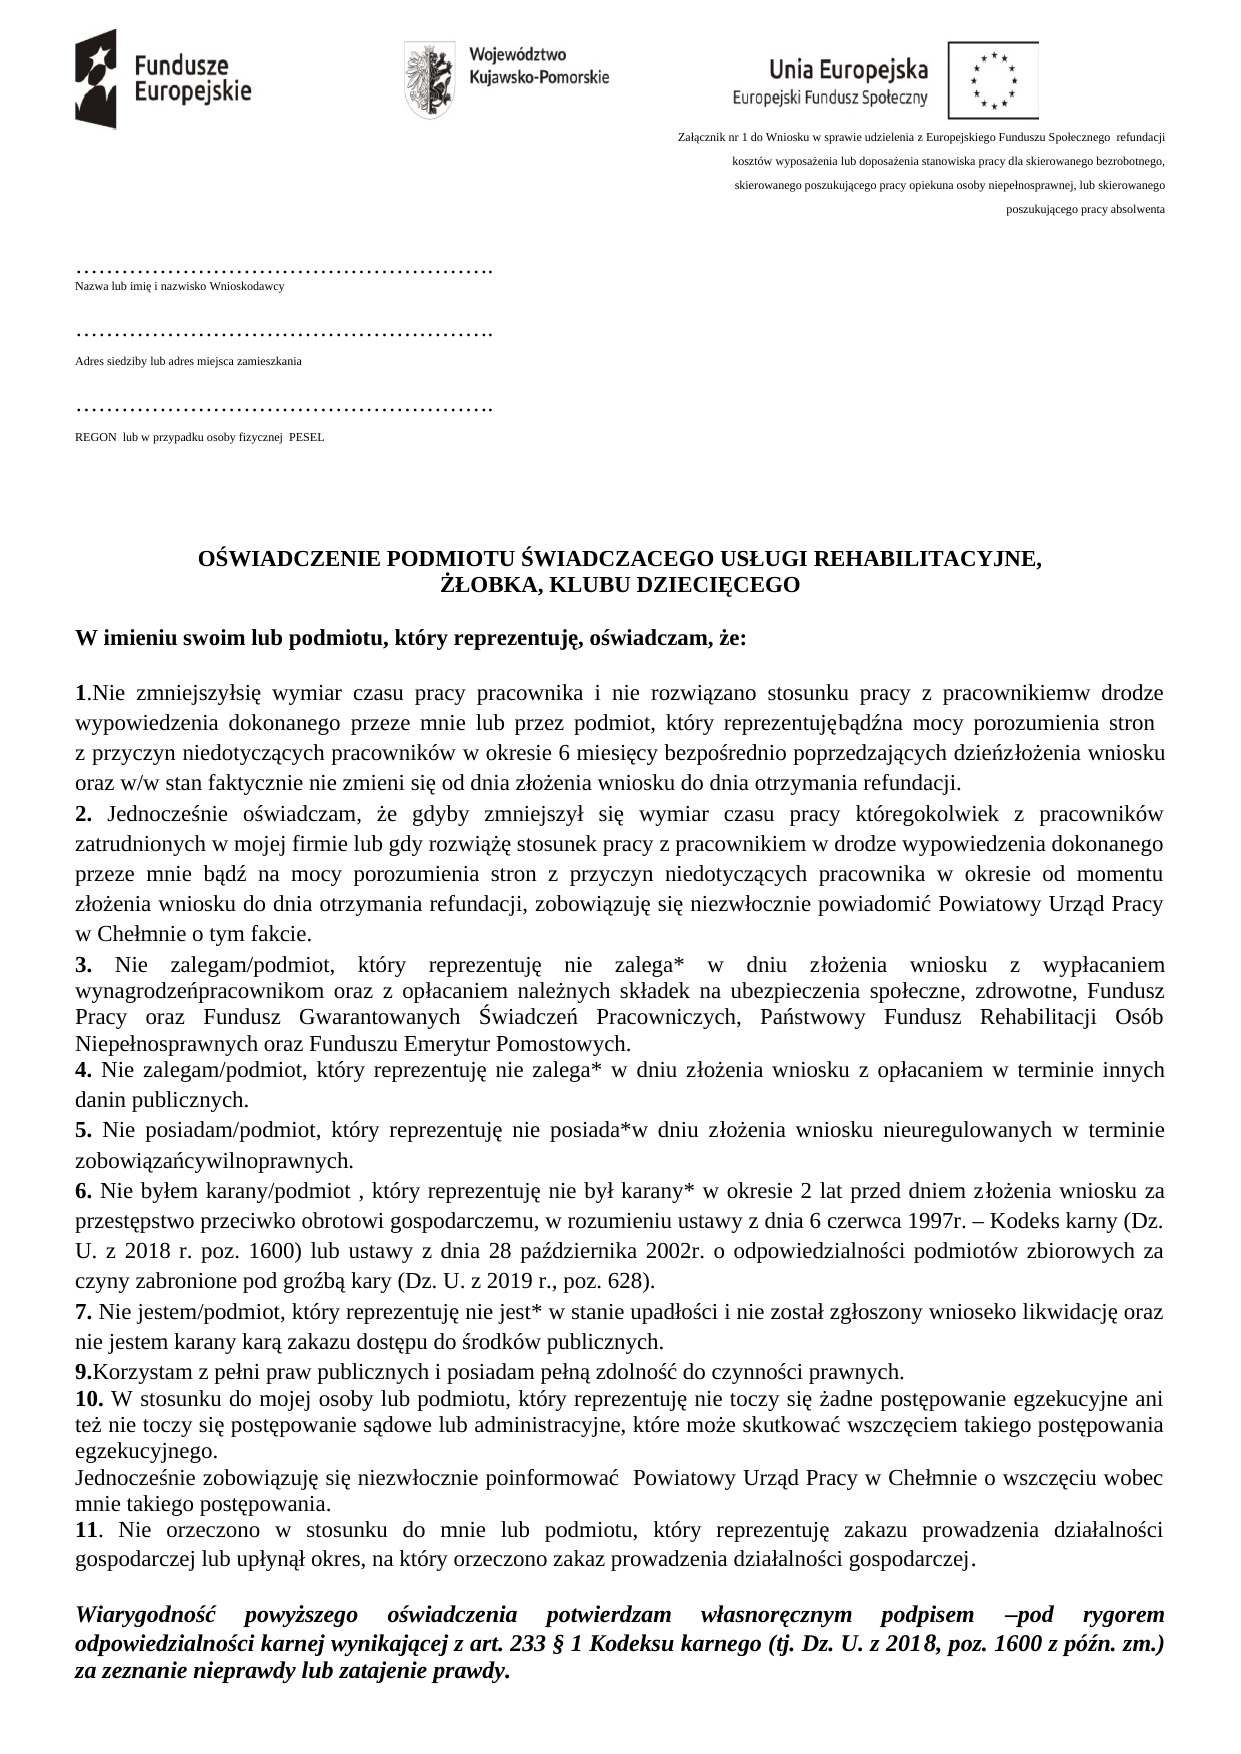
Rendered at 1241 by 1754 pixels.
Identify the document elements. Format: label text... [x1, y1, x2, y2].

text W imieniu swoim lub podmiotu, który reprezentuję, oświadczam, że: [75, 624, 1165, 650]
text 7. Nie jestem/podmiot, który reprezentuję nie jest* w stanie upadłości i nie został zgłoszony wnioseko likwidację oraz nie jestem karany karą zakazu dostępu do środków publicznych. [75, 1298, 1165, 1354]
text 2. Jednocześnie oświadczam, że gdyby zmniejszył się wymiar czasu pracy któregokolwiek z pracowników zatrudnionych w mojej firmie lub gdy rozwiążę stosunek pracy z pracownikiem w drodze wypowiedzenia dokonanego przeze mnie bądź na mocy porozumienia stron z przyczyn niedotyczących pracownika w okresie od momentu złożenia wniosku do dnia otrzymania refundacji, zobowiązuję się niezwłocznie powiadomić Powiatowy Urząd Pracy w Chełmnie o tym fakcie. [75, 800, 1165, 947]
text 6. Nie byłem karany/podmiot , który reprezentuję nie był karany* w okresie 2 lat przed dniem złożenia wniosku za przestępstwo przeciwko obrotowi gospodarczemu, w rozumieniu ustawy z dnia 6 czerwca 1997r. – Kodeks karny (Dz. U. z 2018 r. poz. 1600) lub ustawy z dnia 28 października 2002r. o odpowiedzialności podmiotów zbiorowych za czyny zabronione pod groźbą kary (Dz. U. z 2019 r., poz. 628). [75, 1177, 1165, 1294]
text 3. Nie zalegam/podmiot, który reprezentuję nie zalega* w dniu złożenia wniosku z wypłacaniem wynagrodzeńpracownikom oraz z opłacaniem należnych składek na ubezpieczenia społeczne, zdrowotne, Fundusz Pracy oraz Fundusz Gwarantowanych Świadczeń Pracowniczych, Państwowy Fundusz Rehabilitacji Osób Niepełnosprawnych oraz Funduszu Emerytur Pomostowych. [75, 951, 1165, 1056]
list 9.Korzystam z pełni praw publicznych i posiadam pełną zdolność do czynności prawnych. [75, 1358, 1165, 1384]
list 10. W stosunku do mojej osoby lub podmiotu, który reprezentuję nie toczy się żadne postępowanie egzekucyjne ani też nie toczy się postępowanie sądowe lub administracyjne, które może skutkować wszczęciem takiego postępowania egzekucyjnego. [75, 1384, 1165, 1464]
list Jednocześnie zobowiązuję się niezwłocznie poinformować Powiatowy Urząd Pracy w Chełmnie o wszczęciu wobec mnie takiego postępowania. [75, 1464, 1165, 1516]
text ………………………………………………. [75, 314, 1165, 341]
text 5. Nie posiadam/podmiot, który reprezentuję nie posiada*w dniu złożenia wniosku nieuregulowanych w terminie zobowiązańcywilnoprawnych. [75, 1117, 1165, 1173]
text OŚWIADCZENIE PODMIOTU ŚWIADCZACEGO USŁUGI REHABILITACYJNE, [75, 545, 1165, 571]
text ………………………………………………. [75, 252, 1165, 278]
list 11. Nie orzeczono w stosunku do mnie lub podmiotu, który reprezentuję zakazu prowadzenia działalności gospodarczej lub upłynął okres, na który orzeczono zakaz prowadzenia działalności gospodarczej. [75, 1516, 1165, 1571]
text Adres siedziby lub adres miejsca zamieszkania [75, 354, 1165, 378]
text 1.Nie zmniejszyłsię wymiar czasu pracy pracownika i nie rozwiązano stosunku pracy z pracownikiemw drodze wypowiedzenia dokonanego przeze mnie lub przez podmiot, który reprezentujębądźna mocy porozumienia stron z przyczyn niedotyczących pracowników w okresie 6 miesięcy bezpośrednio poprzedzających dzieńzłożenia wniosku oraz w/w stan faktycznie nie zmieni się od dnia złożenia wniosku do dnia otrzymania refundacji. [75, 679, 1165, 796]
text Załącznik nr 1 do Wniosku w sprawie udzielenia z Europejskiego Funduszu Społecznego refundacji kosztów wyposażenia lub doposażenia stanowiska pracy dla skierowanego bezrobotnego, skierowanego poszukującego pracy opiekuna osoby niepełnosprawnej, lub skierowanego poszukującego pracy absolwenta [665, 129, 1165, 226]
text Wiarygodność powyższego oświadczenia potwierdzam własnoręcznym podpisem –pod rygorem odpowiedzialności karnej wynikającej z art. 233 § 1 Kodeksu karnego (tj. Dz. U. z 2018, poz. 1600 z późn. zm.) za zeznanie nieprawdy lub zatajenie prawdy. [75, 1599, 1165, 1684]
text REGON lub w przypadku osoby fizycznej PESEL [75, 429, 1165, 454]
picture [75, 29, 1039, 130]
text ŻŁOBKA, KLUBU DZIECIĘCEGO [75, 571, 1165, 597]
text Nazwa lub imię i nazwisko Wnioskodawcy [75, 278, 1165, 303]
text 4. Nie zalegam/podmiot, który reprezentuję nie zalega* w dniu złożenia wniosku z opłacaniem w terminie innych danin publicznych. [75, 1056, 1165, 1113]
text ………………………………………………. [75, 390, 1165, 416]
